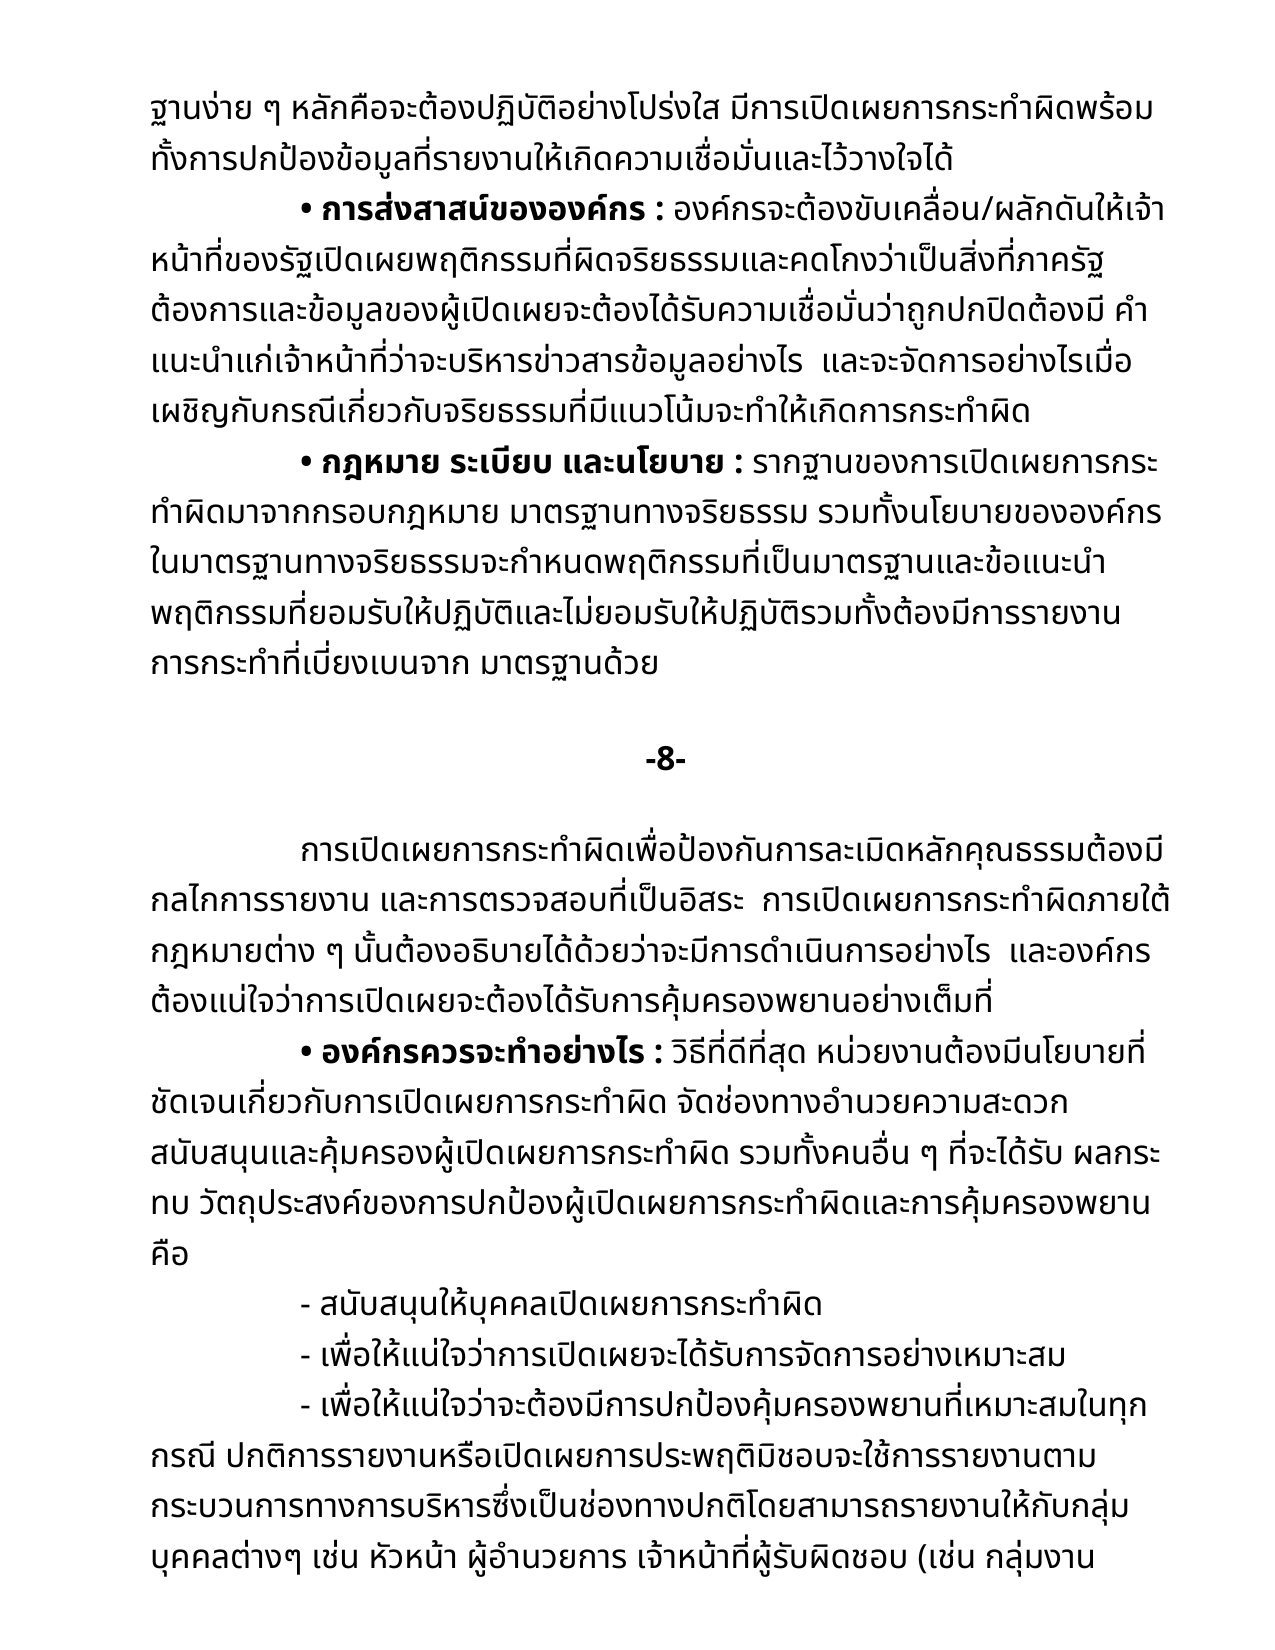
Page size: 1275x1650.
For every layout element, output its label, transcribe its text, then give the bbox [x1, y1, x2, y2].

text -8- [150, 735, 1181, 781]
text • การส่งสาสน์ขององค์กร : องค์กรจะต้องขับเคลื่อน/ผลักดันให้เจ้าหน้าที่ของรัฐเปิดเผยพฤติกรรมที่ผิดจริยธรรมและคดโกงว่าเป็นสิ่งที่ภาครัฐต้องการและข้อมูลของผู้เปิดเผยจะต้องได้รับความเชื่อมั่นว่าถูกปกปิดต้องมี คำแนะนำแก่เจ้าหน้าที่ว่าจะบริหารข่าวสารข้อมูลอย่างไร และจะจัดการอย่างไรเมื่อเผชิญกับกรณีเกี่ยวกับจริยธรรมที่มีแนวโน้มจะทำให้เกิดการกระทำผิด [150, 185, 1181, 437]
text • กฎหมาย ระเบียบ และนโยบาย : รากฐานของการเปิดเผยการกระทำผิดมาจากกรอบกฎหมาย มาตรฐานทางจริยธรรม รวมทั้งนโยบายขององค์กรในมาตรฐานทางจริยธรรมจะกำหนดพฤติกรรมที่เป็นมาตรฐานและข้อแนะนำพฤติกรรมที่ยอมรับให้ปฏิบัติและไม่ยอมรับให้ปฏิบัติรวมทั้งต้องมีการรายงานการกระทำที่เบี่ยงเบนจาก มาตรฐานด้วย [150, 437, 1181, 690]
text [150, 84, 1181, 185]
text - สนับสนุนให้บุคคลเปิดเผยการกระทำผิด [150, 1280, 1181, 1331]
text การเปิดเผยการกระทำผิดเพื่อป้องกันการละเมิดหลักคุณธรรมต้องมีกลไกการรายงาน และการตรวจสอบที่เป็นอิสระ การเปิดเผยการกระทำผิดภายใต้กฎหมายต่าง ๆ นั้นต้องอธิบายได้ด้วยว่าจะมีการดำเนินการอย่างไร และองค์กรต้องแน่ใจว่าการเปิดเผยจะต้องได้รับการคุ้มครองพยานอย่างเต็มที่ [150, 826, 1181, 1028]
text • องค์กรควรจะทำอย่างไร : วิธีที่ดีที่สุด หน่วยงานต้องมีนโยบายที่ชัดเจนเกี่ยวกับการเปิดเผยการกระทำผิด จัดช่องทางอำนวยความสะดวก สนับสนุนและคุ้มครองผู้เปิดเผยการกระทำผิด รวมทั้งคนอื่น ๆ ที่จะได้รับ ผลกระทบ วัตถุประสงค์ของการปกป้องผู้เปิดเผยการกระทำผิดและการคุ้มครองพยาน คือ [150, 1028, 1181, 1280]
text - เพื่อให้แน่ใจว่าการเปิดเผยจะได้รับการจัดการอย่างเหมาะสม [150, 1331, 1181, 1381]
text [150, 1381, 1181, 1583]
